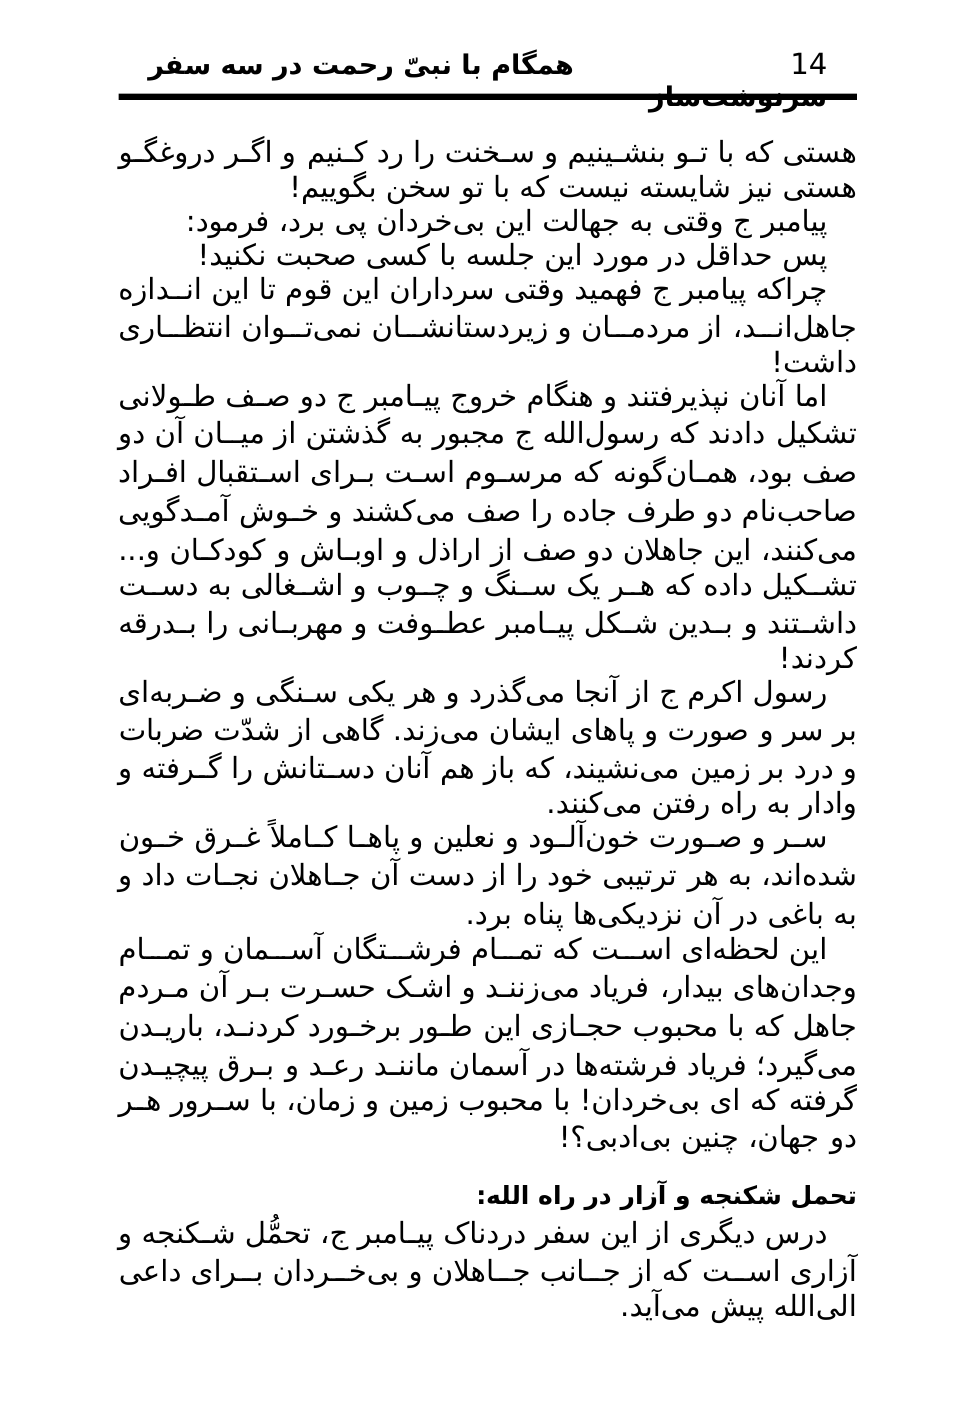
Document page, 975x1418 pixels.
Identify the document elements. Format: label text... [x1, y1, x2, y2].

text اما آنان‌ نپذیرفتند و هنگام‌ خروج‌ پیامبر ج دو صف‌ طولانی‌ تشکیل‌ دادند که‌ رسول‌الله ج مجبور به‌ گذشتن‌ از میان‌ آن‌ دو صف‌ بود، همان‌گونه‌ که‌ مرسوم‌ است‌ برای‌ استقبال‌ افراد صاحب‌نام‌ دو طرف‌ جاده‌ را صف‌ می‌کشند و خوش‌ آمدگویی‌ می‌کنند، این‌ جاهلان‌ دو صف‌ از اراذل‌ و اوباش‌ و کودکان‌ و... تشکیل‌ داده‌ که‌ هر یک‌ سنگ‌ و چوب‌ و اشغالی‌ به‌ دست‌ داشتند و بدین‌ شکل‌ پیامبر عطوفت‌ و مهربانی‌ را بدرقه‌ کردند! [118, 379, 857, 675]
text درس‌ دیگری‌ از این‌ سفر دردناک‌ پیامبر ج، تحمُّل‌ شکنجه‌ و آزاری‌ است‌ که‌ از جانب‌ جاهلان‌ و بی‌خردان‌ برای‌ داعی‌ الی‌الله پیش‌ می‌آید. [118, 1216, 857, 1323]
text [118, 132, 857, 204]
text سر و صورت‌ خون‌آلود و نعلین‌ و پاها کاملاً غرق‌ خون‌ شده‌اند، به‌ هر ترتیبی‌ خود را از دست‌ آن‌ جاهلان‌ نجات‌ داد و به‌ باغی‌ در آن‌ نزدیکی‌ها پناه‌ برد. [118, 821, 857, 932]
text این‌ لحظه‌ای‌ است‌ که‌ تمام‌ فرشتگان‌ آسمان‌ و تمام‌ وجدان‌های‌ بیدار، فریاد می‌زنند و اشک‌ حسرت‌ بر آن‌ مردم‌ جاهل‌ که‌ با محبوب‌ حجازی‌ این‌ طور برخورد کردند، باریدن‌ می‌گیرد؛ فریاد فرشته‌ها در آسمان‌ مانند رعد و برق‌ پیچیدن‌ گرفته‌ که‌ ای‌ بی‌خردان‌! با محبوب‌ زمین‌ و زمان‌، با سرور هر دو جهان‌، چنین‌ بی‌ادبی‌؟! [118, 932, 857, 1156]
text تحمل‌ شکنجه‌ و آزار در راه‌ الله: [118, 1181, 857, 1210]
text چراکه‌ پیامبر ج فهمید وقتی‌ سرداران‌ این‌ قوم‌ تا این‌ اندازه‌ جاهل‌اند، از مردمان‌ و زیردستانشان‌ نمی‌توان‌ انتظاری‌ داشت‌! [118, 272, 857, 379]
text پیامبر ج وقتی‌ به‌ جهالت‌ این‌ بی‌خردان‌ پی‌ برد، فرمود: [118, 204, 857, 238]
text رسول‌ اکرم‌ ج از آنجا می‌گذرد و هر یکی‌ سنگی‌ و ضربه‌ای‌ بر سر و صورت‌ و پاهای‌ ایشان‌ می‌زند. گاهی‌ از شدّت‌ ضربات‌ و درد بر زمین‌ می‌نشیند، که‌ باز هم‌ آنان‌ دستانش‌ را گرفته‌ و وادار به‌ راه‌ رفتن‌ می‌کنند. [118, 675, 857, 821]
text پس‌ حداقل‌ در مورد این‌ جلسه‌ با کسی‌ صحبت‌ نکنید! [118, 238, 857, 272]
